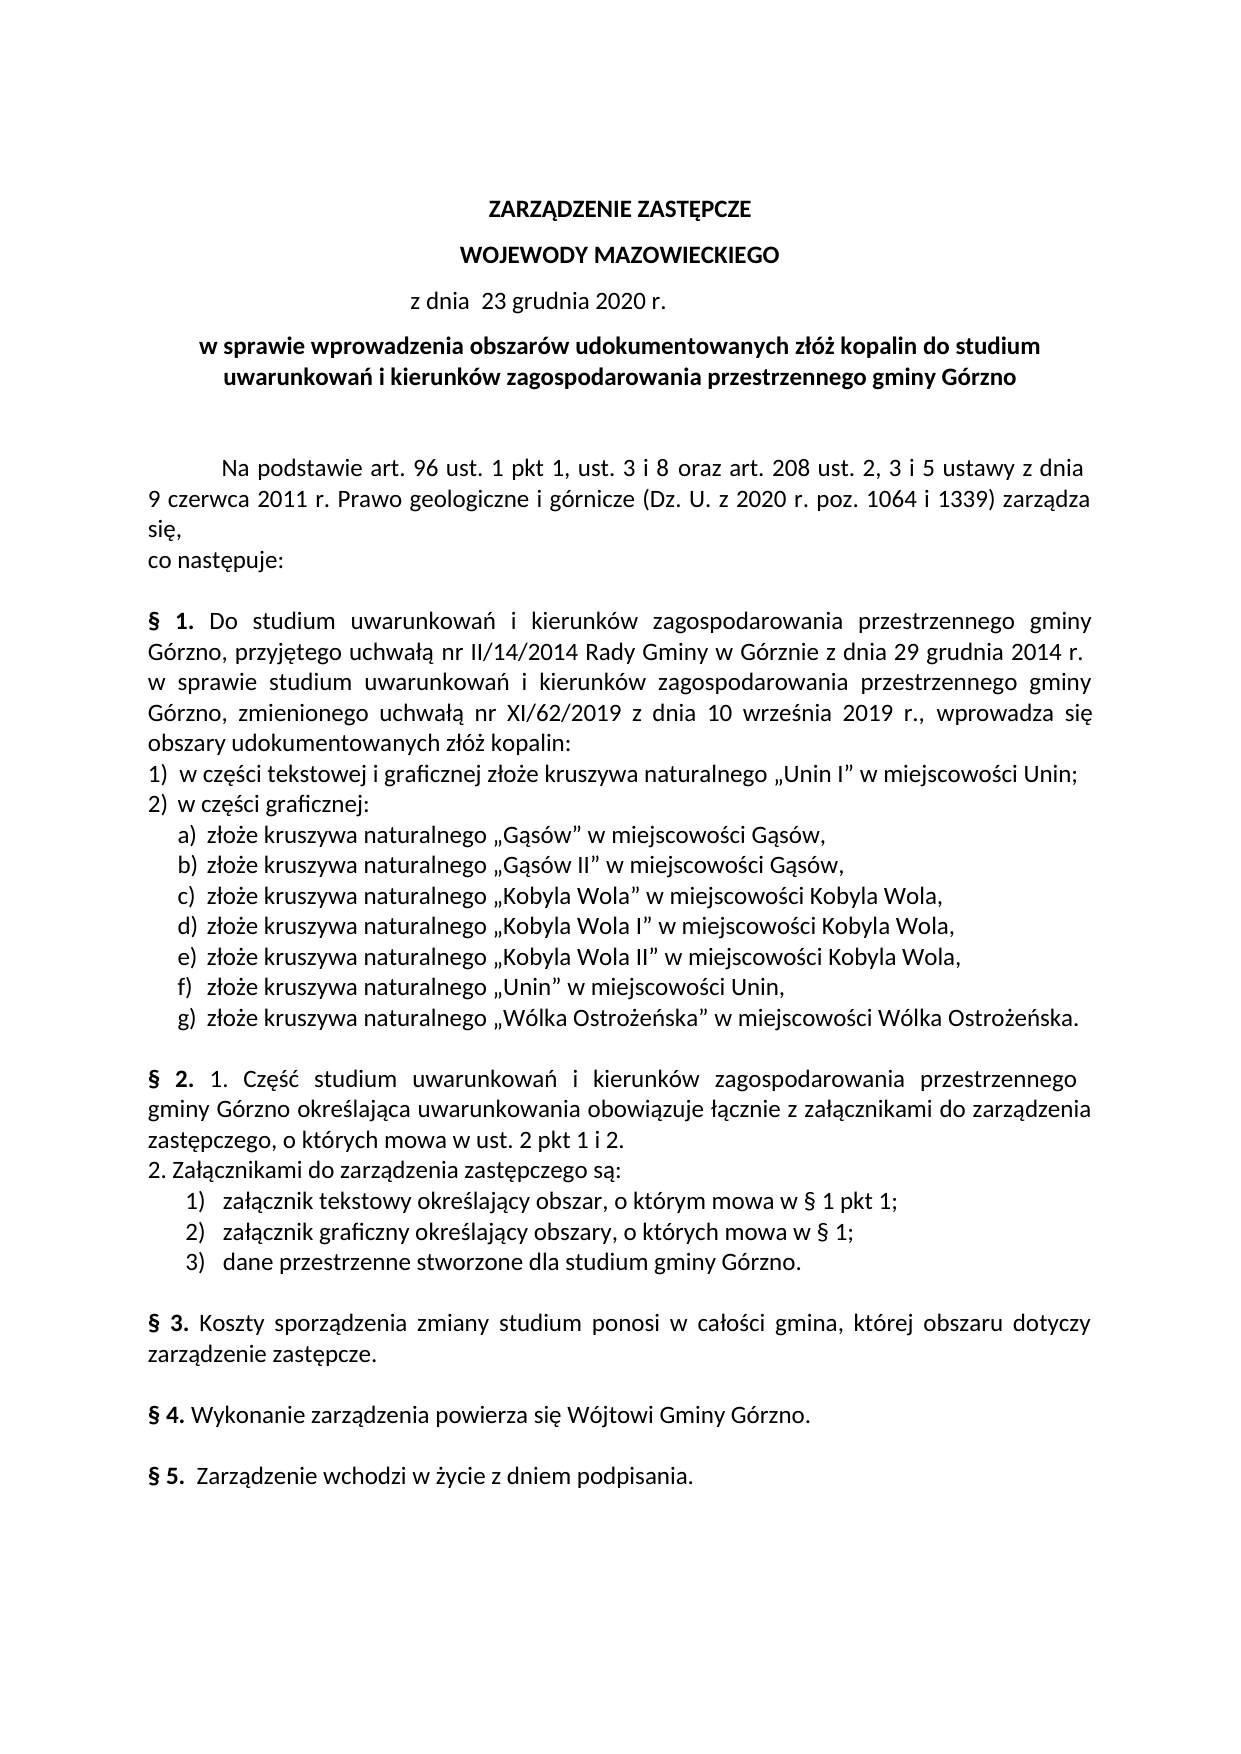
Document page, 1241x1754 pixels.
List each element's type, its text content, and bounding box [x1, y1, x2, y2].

list złoże kruszywa naturalnego „Gąsów II” w miejscowości Gąsów, [177, 849, 1093, 880]
text § 2. 1. Część studium uwarunkowań i kierunków zagospodarowania przestrzennego gminy Górzno określająca uwarunkowania obowiązuje łącznie z załącznikami do zarządzenia zastępczego, o których mowa w ust. 2 pkt 1 i 2. [148, 1063, 1093, 1154]
text § 4. Wykonanie zarządzenia powierza się Wójtowi Gminy Górzno. [148, 1399, 1093, 1429]
list dane przestrzenne stworzone dla studium gminy Górzno. [185, 1246, 1093, 1277]
text ZARZĄDZENIE ZASTĘPCZE [148, 193, 1093, 224]
list złoże kruszywa naturalnego „Gąsów” w miejscowości Gąsów, [177, 819, 1093, 849]
list załącznik graficzny określający obszary, o których mowa w § 1; [185, 1216, 1093, 1246]
list złoże kruszywa naturalnego „Wólka Ostrożeńska” w miejscowości Wólka Ostrożeńska. [177, 1002, 1093, 1032]
text Na podstawie art. 96 ust. 1 pkt 1, ust. 3 i 8 oraz art. 208 ust. 2, 3 i 5 ustawy z dnia 9 czerwca 2011 r. Prawo geologiczne i górnicze (Dz. U. z 2020 r. poz. 1064 i 1339) zarządza się, co następuje: [148, 453, 1093, 575]
list złoże kruszywa naturalnego „Kobyla Wola I” w miejscowości Kobyla Wola, [177, 910, 1093, 941]
list złoże kruszywa naturalnego „Unin” w miejscowości Unin, [177, 971, 1093, 1002]
list złoże kruszywa naturalnego „Kobyla Wola” w miejscowości Kobyla Wola, [177, 880, 1093, 910]
list złoże kruszywa naturalnego „Kobyla Wola II” w miejscowości Kobyla Wola, [177, 941, 1093, 971]
text 2) w części graficznej: [148, 788, 1093, 819]
text § 1. Do studium uwarunkowań i kierunków zagospodarowania przestrzennego gminy Górzno, przyjętego uchwałą nr II/14/2014 Rady Gminy w Górznie z dnia 29 grudnia 2014 r. w sprawie studium uwarunkowań i kierunków zagospodarowania przestrzennego gminy Górzno, zmienionego uchwałą nr XI/62/2019 z dnia 10 września 2019 r., wprowadza się obszary udokumentowanych złóż kopalin: [148, 605, 1093, 758]
text § 3. Koszty sporządzenia zmiany studium ponosi w całości gmina, której obszaru dotyczy zarządzenie zastępcze. [148, 1307, 1093, 1368]
list załącznik tekstowy określający obszar, o którym mowa w § 1 pkt 1; [185, 1185, 1093, 1216]
text w sprawie wprowadzenia obszarów udokumentowanych złóż kopalin do studium uwarunkowań i kierunków zagospodarowania przestrzennego gminy Górzno [148, 331, 1093, 392]
text z dnia 23 grudnia 2020 r. [148, 285, 1093, 315]
text § 5. Zarządzenie wchodzi w życie z dniem podpisania. [148, 1460, 1093, 1490]
text 2. Załącznikami do zarządzenia zastępczego są: [148, 1154, 1093, 1185]
text 1) w części tekstowej i graficznej złoże kruszywa naturalnego „Unin I” w miejscowości Unin; [148, 758, 1093, 788]
text WOJEWODY MAZOWIECKIEGO [429, 239, 1093, 269]
